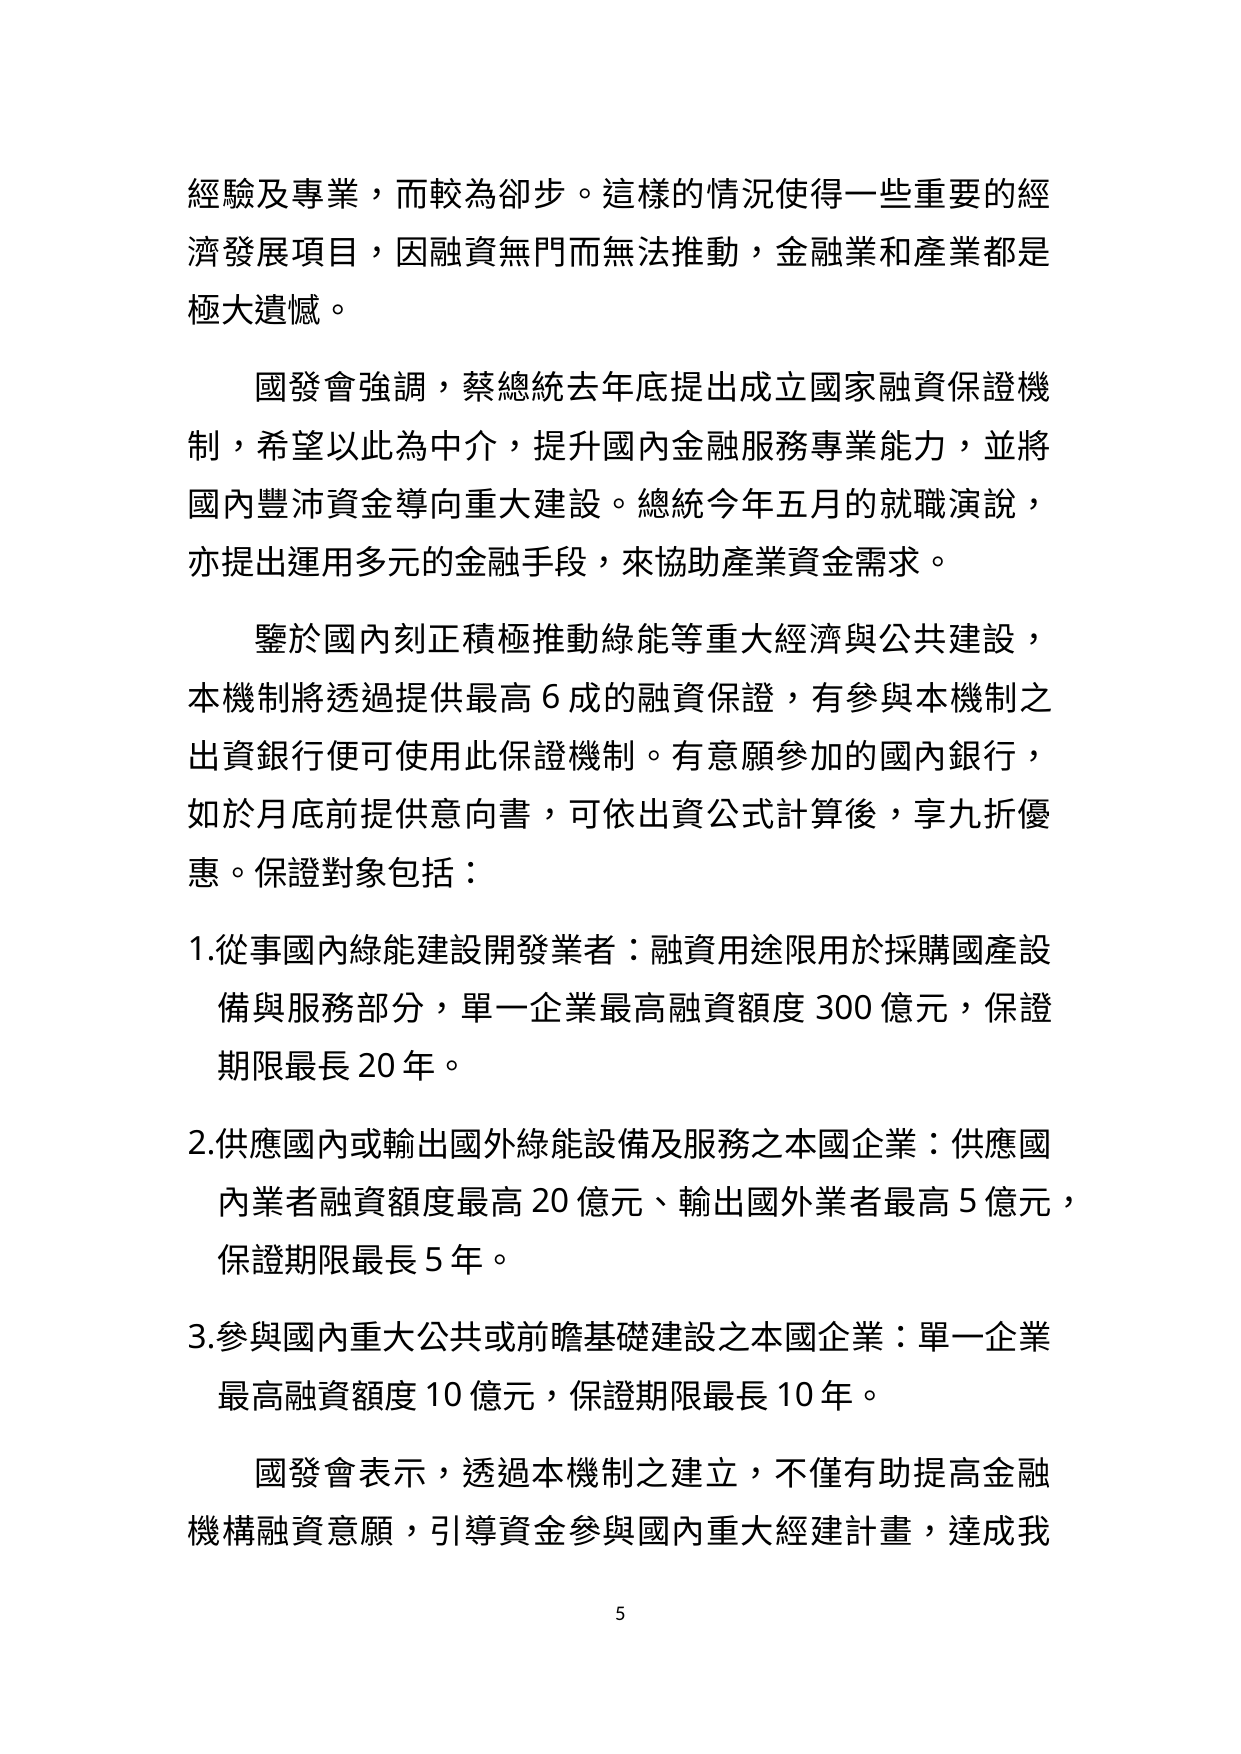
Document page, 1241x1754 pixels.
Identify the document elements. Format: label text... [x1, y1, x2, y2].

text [187, 1442, 1053, 1558]
text 1.從事國內綠能建設開發業者：融資用途限用於採購國產設備與服務部分，單一企業最高融資額度300億元，保證期限最長20年。 [187, 919, 1053, 1094]
text 鑒於國內刻正積極推動綠能等重大經濟與公共建設，本機制將透過提供最高6成的融資保證，有參與本機制之出資銀行便可使用此保證機制。有意願參加的國內銀行，如於月底前提供意向書，可依出資公式計算後，享九折優惠。保證對象包括： [187, 608, 1053, 900]
text 國發會強調，蔡總統去年底提出成立國家融資保證機制，希望以此為中介，提升國內金融服務專業能力，並將國內豐沛資金導向重大建設。總統今年五月的就職演說，亦提出運用多元的金融手段，來協助產業資金需求。 [187, 356, 1053, 589]
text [187, 162, 1053, 337]
text 2.供應國內或輸出國外綠能設備及服務之本國企業：供應國內業者融資額度最高20億元、輸出國外業者最高5億元，保證期限最長5年。 [187, 1112, 1053, 1287]
text 3.參與國內重大公共或前瞻基礎建設之本國企業：單一企業最高融資額度10億元，保證期限最長10年。 [187, 1306, 1053, 1423]
